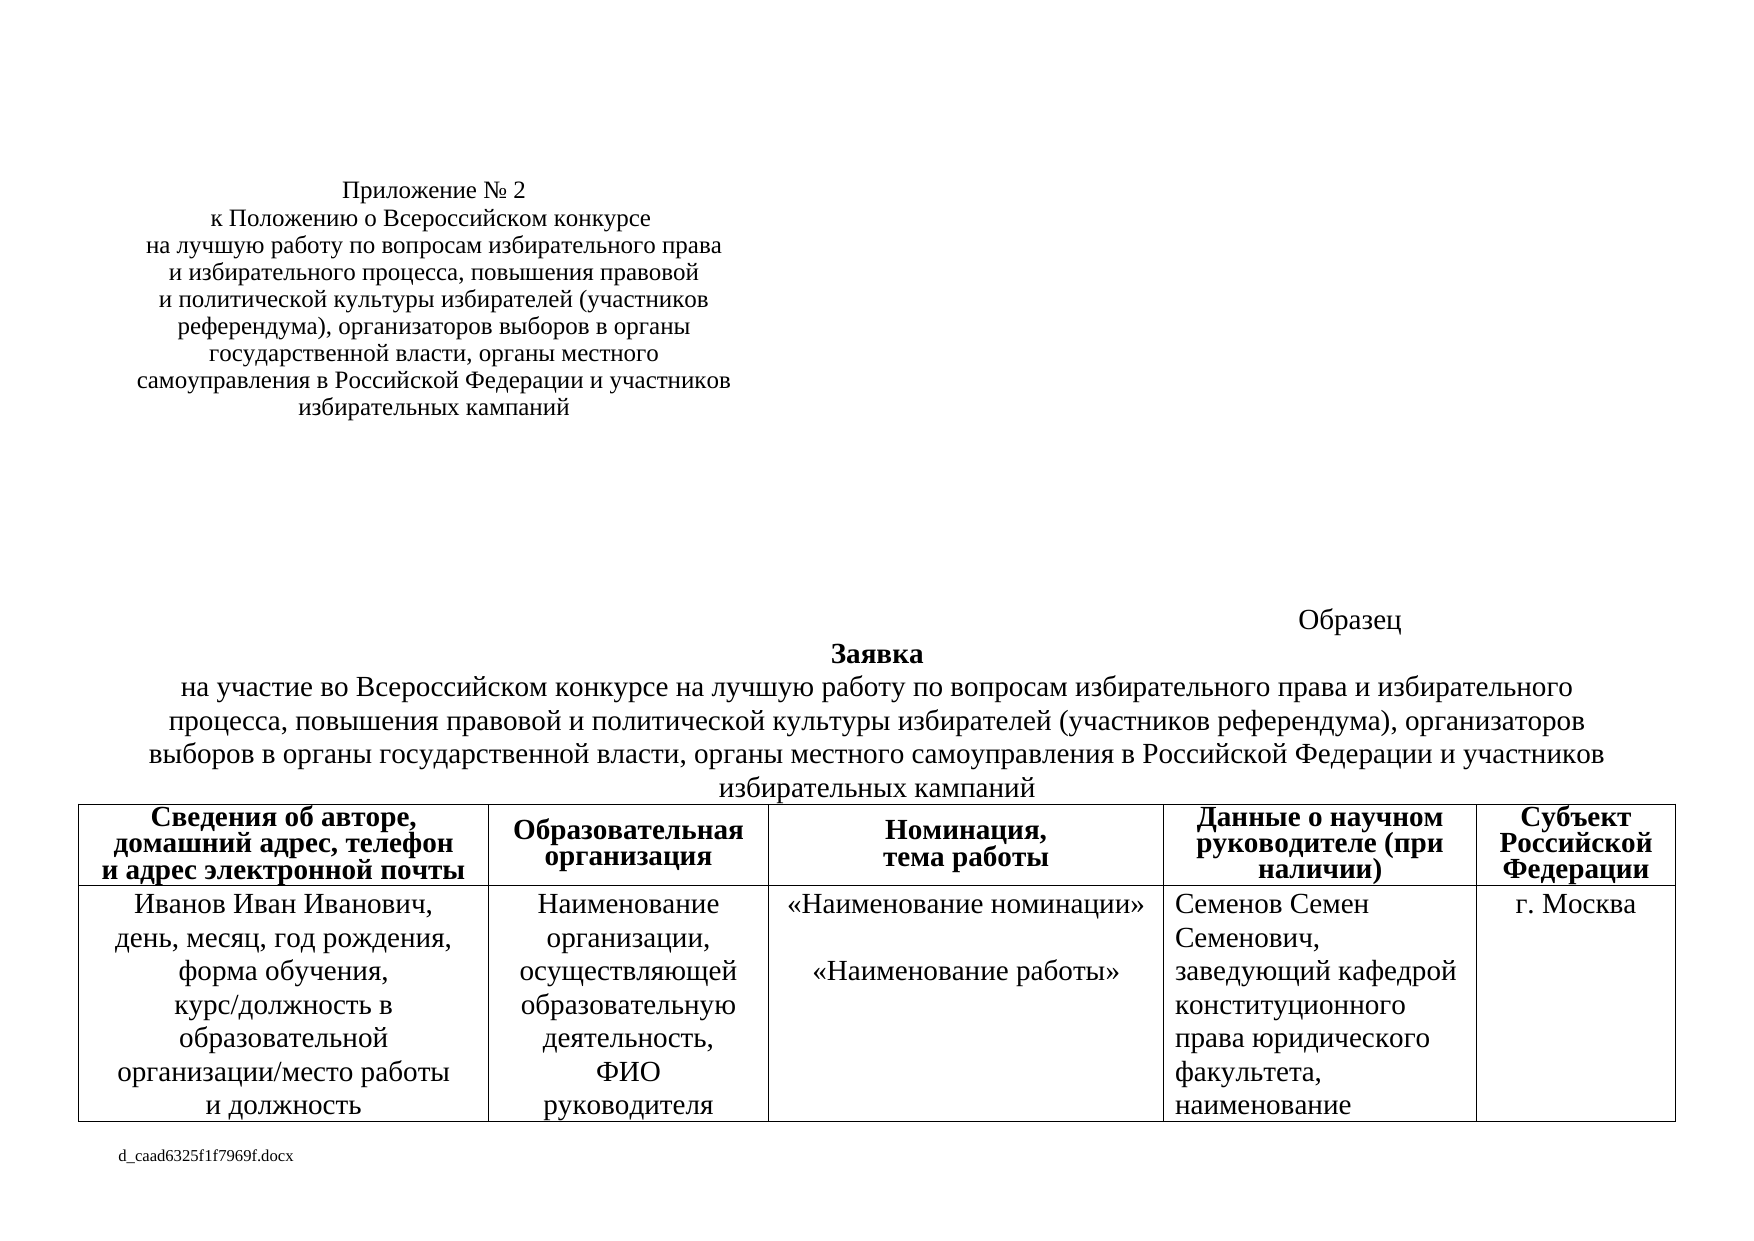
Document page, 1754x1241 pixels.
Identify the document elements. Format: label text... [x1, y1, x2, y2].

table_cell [79, 886, 488, 1121]
text Образец [1298, 602, 1636, 636]
table_header Номинация, тема работы [769, 805, 1163, 885]
table_header Сведения об авторе, домашний адрес, телефон и адрес электронной почты [79, 805, 488, 885]
table_header Субъект Российской Федерации [1477, 805, 1675, 885]
text на участие во Всероссийском конкурсе на лучшую работу по вопросам избирательного права и избирательного процесса, повышения правовой и политической культуры избирателей (участников референдума), организаторов выборов в органы государственной власти, органы местного самоуправления в Российской Федерации и участников избирательных кампаний [118, 669, 1636, 803]
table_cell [1164, 886, 1476, 1121]
table_header Данные о научном руководителе (при наличии) [1164, 805, 1476, 885]
text Заявка [118, 636, 1636, 669]
table_header Образовательная организация [489, 805, 768, 885]
table_cell г. Москва [1477, 886, 1675, 1121]
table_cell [769, 886, 1163, 1121]
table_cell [489, 886, 768, 1121]
table_header Приложение № 2 к Положению о Всероссийском конкурсе на лучшую работу по вопросам избирательного права и избирательного процесса, повышения правовой и политической культуры избирателей (участников референдума), организаторов выборов в органы государственной власти, органы местного самоуправления в Российской Федерации и участников избирательных кампаний [118, 177, 749, 421]
